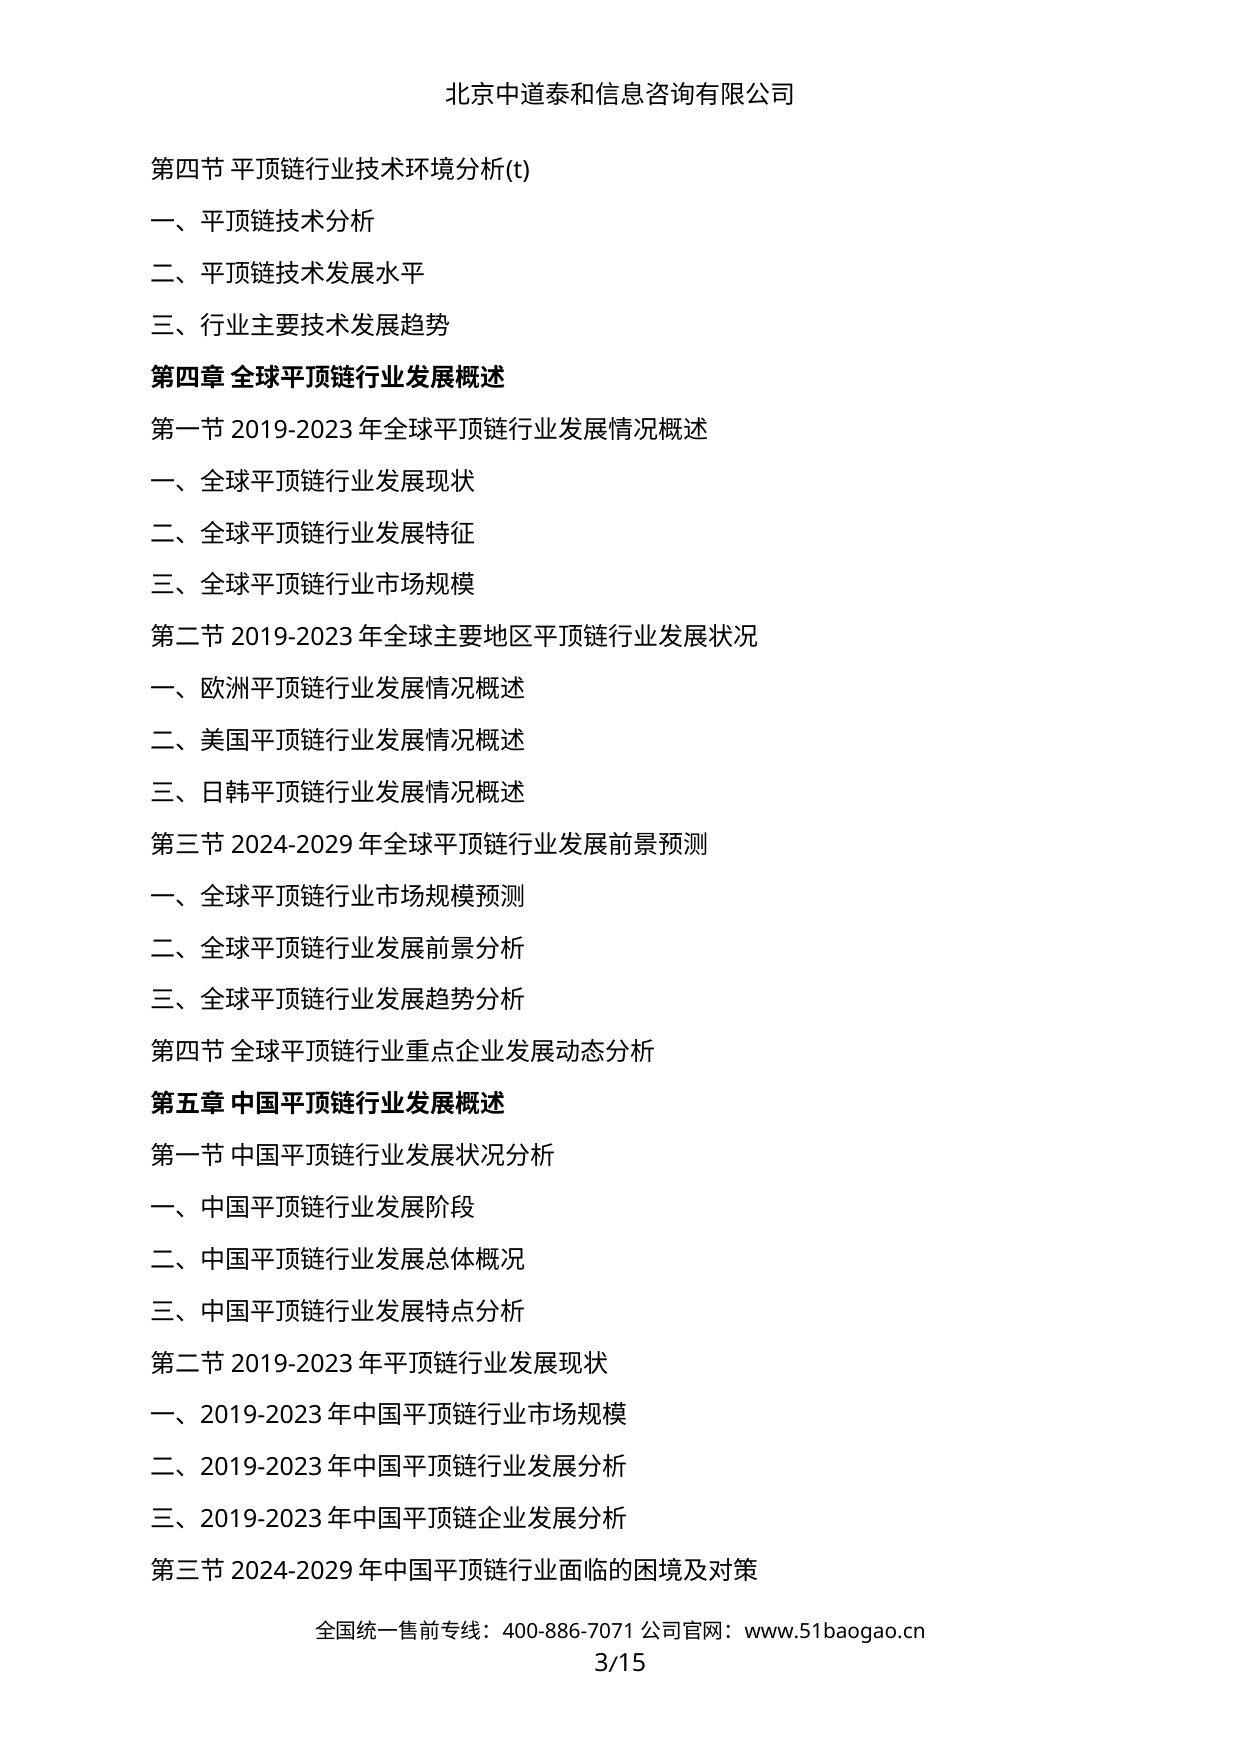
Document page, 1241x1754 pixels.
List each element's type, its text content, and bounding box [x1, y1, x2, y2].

text 一、欧洲平顶链行业发展情况概述 [150, 669, 1090, 705]
text 三、中国平顶链行业发展特点分析 [150, 1291, 1090, 1327]
text 第一节 中国平顶链行业发展状况分析 [150, 1136, 1090, 1172]
text 二、全球平顶链行业发展特征 [150, 513, 1090, 549]
text 一、中国平顶链行业发展阶段 [150, 1187, 1090, 1224]
text 第二节 2019-2023年全球主要地区平顶链行业发展状况 [150, 617, 1090, 653]
text 二、中国平顶链行业发展总体概况 [150, 1239, 1090, 1276]
text 三、日韩平顶链行业发展情况概述 [150, 772, 1090, 809]
text 第三节 2024-2029年全球平顶链行业发展前景预测 [150, 824, 1090, 861]
text 三、行业主要技术发展趋势 [150, 306, 1090, 342]
text 第四节 全球平顶链行业重点企业发展动态分析 [150, 1032, 1090, 1068]
text 第四章 全球平顶链行业发展概述 [150, 357, 1090, 394]
text 一、2019-2023年中国平顶链行业市场规模 [150, 1395, 1090, 1431]
text 第三节 2024-2029年中国平顶链行业面临的困境及对策 [150, 1551, 1090, 1587]
text 三、全球平顶链行业市场规模 [150, 565, 1090, 601]
text 一、全球平顶链行业市场规模预测 [150, 876, 1090, 912]
text 一、全球平顶链行业发展现状 [150, 461, 1090, 497]
text 一、平顶链技术分析 [150, 202, 1090, 238]
text 二、全球平顶链行业发展前景分析 [150, 928, 1090, 964]
text 三、2019-2023年中国平顶链企业发展分析 [150, 1499, 1090, 1535]
text 第四节 平顶链行业技术环境分析(t) [150, 150, 1090, 186]
text 二、平顶链技术发展水平 [150, 254, 1090, 290]
text 第五章 中国平顶链行业发展概述 [150, 1084, 1090, 1120]
text 三、全球平顶链行业发展趋势分析 [150, 980, 1090, 1016]
text 二、美国平顶链行业发展情况概述 [150, 721, 1090, 757]
text 第一节 2019-2023年全球平顶链行业发展情况概述 [150, 409, 1090, 446]
text 二、2019-2023年中国平顶链行业发展分析 [150, 1447, 1090, 1483]
text 第二节 2019-2023年平顶链行业发展现状 [150, 1343, 1090, 1379]
